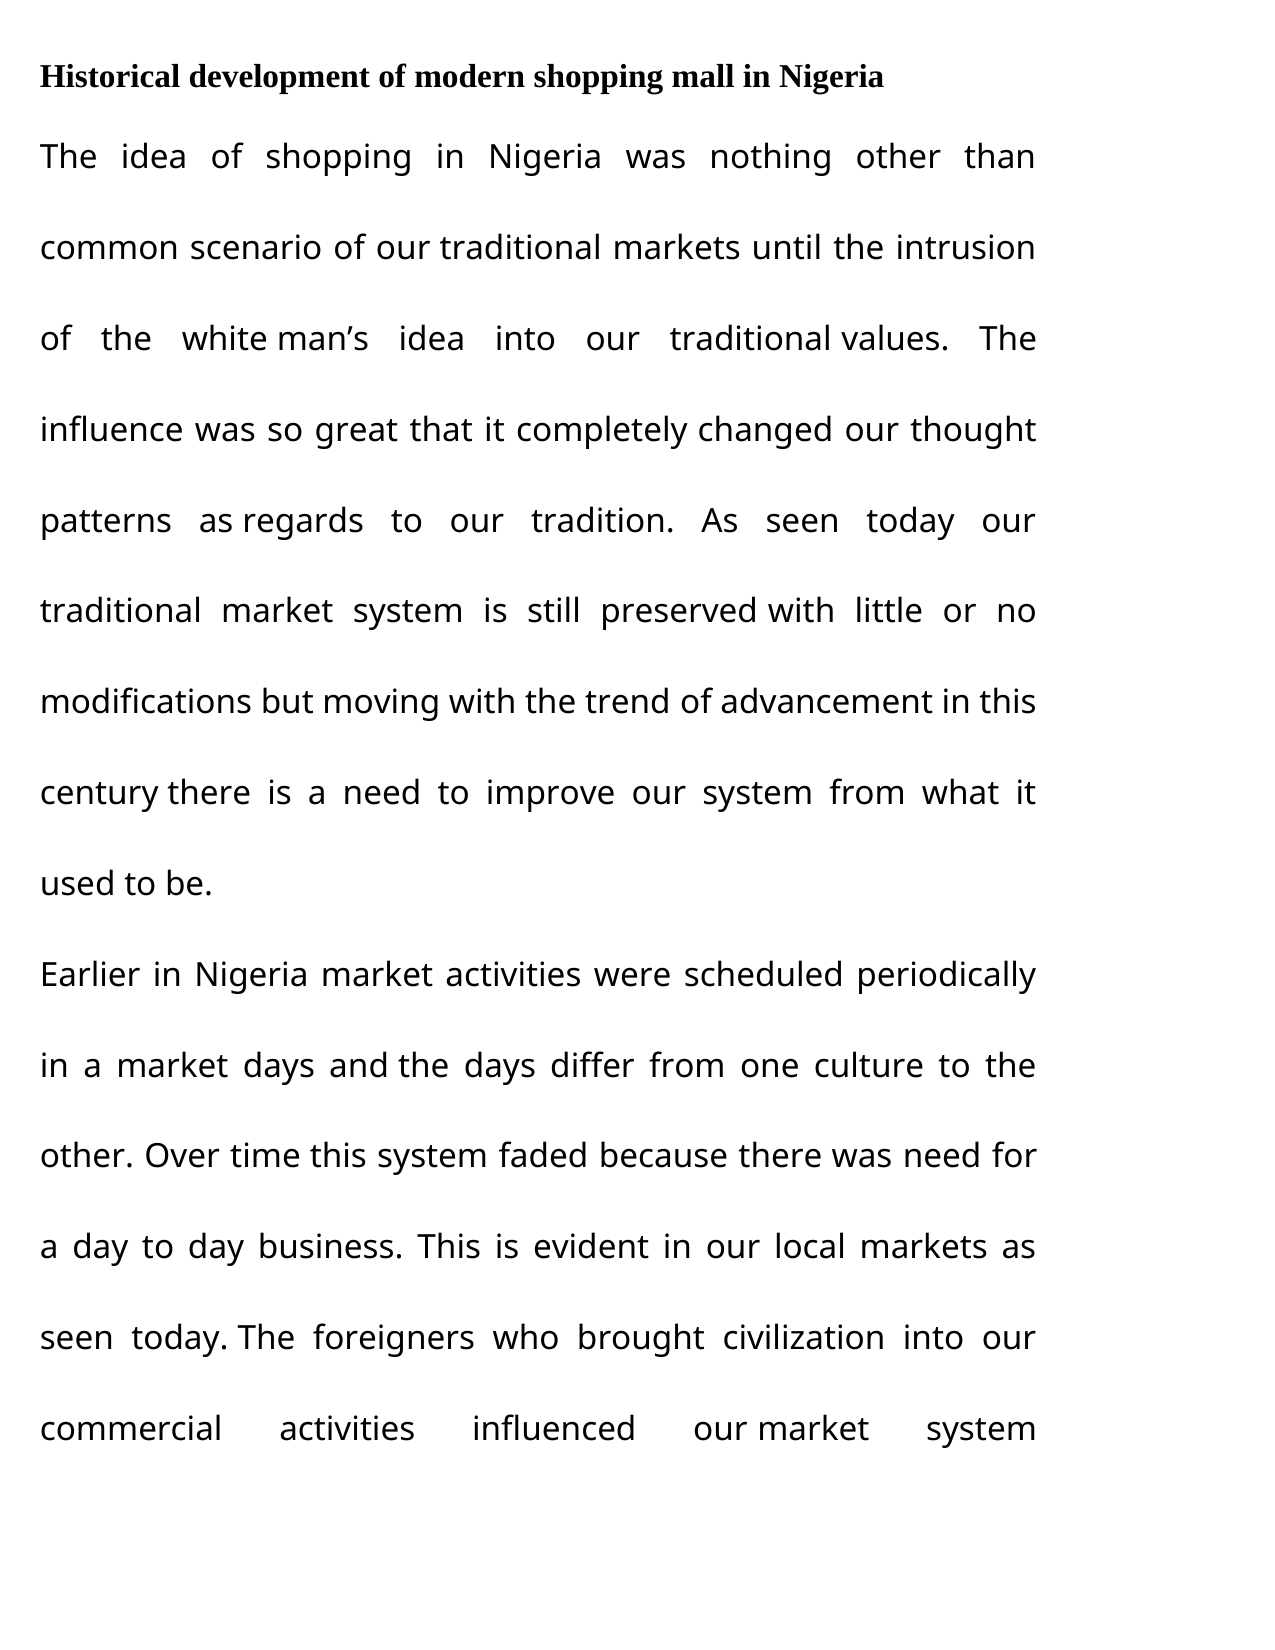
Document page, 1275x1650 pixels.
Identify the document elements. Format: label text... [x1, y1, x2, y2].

text The idea of shopping in Nigeria was nothing other than common scenario of our traditional markets until the intrusion of the white man’s idea into our traditional values. The influence was so great that it completely changed our thought patterns as regards to our tradition. As seen today our traditional market system is still preserved with little or no modifications but moving with the trend of advancement in this century there is a need to improve our system from what it used to be. [39, 133, 1037, 905]
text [39, 951, 1037, 1450]
text Historical development of modern shopping mall in Nigeria [39, 56, 1037, 95]
